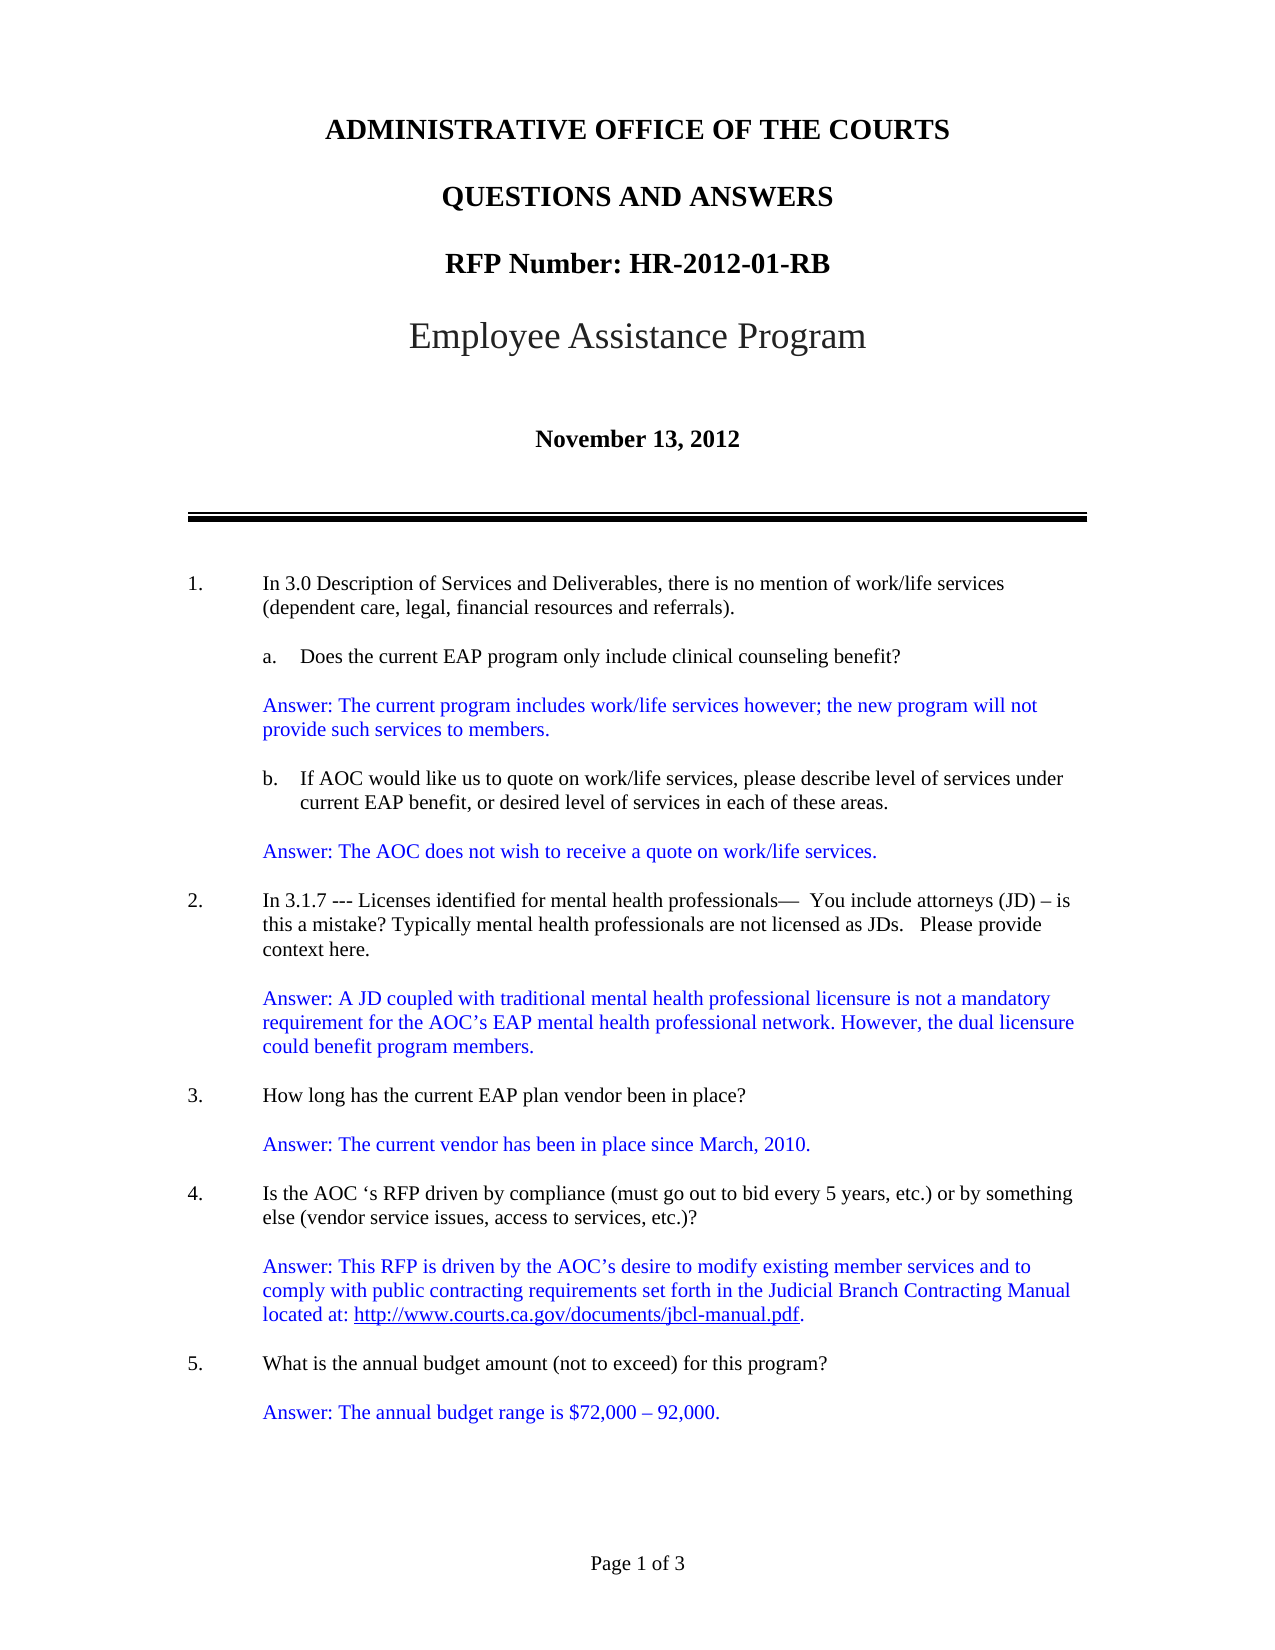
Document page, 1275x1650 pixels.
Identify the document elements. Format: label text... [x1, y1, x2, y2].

list If AOC would like us to quote on work/life services, please describe level of services under current EAP benefit, or desired level of services in each of these areas. [262, 766, 1087, 814]
list Does the current EAP program only include clinical counseling benefit? [262, 644, 1087, 668]
text Answer: The current vendor has been in place since March, 2010. [262, 1132, 1087, 1156]
text ADMINISTRATIVE OFFICE OF THE COURTS [187, 112, 1087, 146]
list How long has the current EAP plan vendor been in place? [187, 1083, 1087, 1107]
text November 13, 2012 [187, 424, 1087, 453]
list What is the annual budget amount (not to exceed) for this program? [187, 1351, 1087, 1375]
text Answer: This RFP is driven by the AOC’s desire to modify existing member services and to comply with public contracting requirements set forth in the Judicial Branch Contracting Manual located at: http://www.courts.ca.gov/documents/jbcl-manual.pdf. [262, 1254, 1087, 1326]
text QUESTIONS AND ANSWERS [187, 179, 1087, 213]
text Answer: The AOC does not wish to receive a quote on work/life services. [262, 839, 1087, 863]
text Employee Assistance Program [187, 314, 1087, 357]
text Answer: The current program includes work/life services however; the new program will not provide such services to members. [262, 693, 1087, 741]
list In 3.1.7 --- Licenses identified for mental health professionals— You include attorneys (JD) – is this a mistake? Typically mental health professionals are not licensed as JDs. Please provide context here. [187, 888, 1087, 961]
text Answer: A JD coupled with traditional mental health professional licensure is not a mandatory requirement for the AOC’s EAP mental health professional network. However, the dual licensure could benefit program members. [262, 986, 1087, 1058]
list Is the AOC ‘s RFP driven by compliance (must go out to bid every 5 years, etc.) or by something else (vendor service issues, access to services, etc.)? [187, 1181, 1087, 1229]
text RFP Number: HR-2012-01-RB [187, 247, 1087, 280]
text Answer: The annual budget range is $72,000 – 92,000. [262, 1400, 1087, 1424]
list In 3.0 Description of Services and Deliverables, there is no mention of work/life services (dependent care, legal, financial resources and referrals). [187, 571, 1087, 619]
